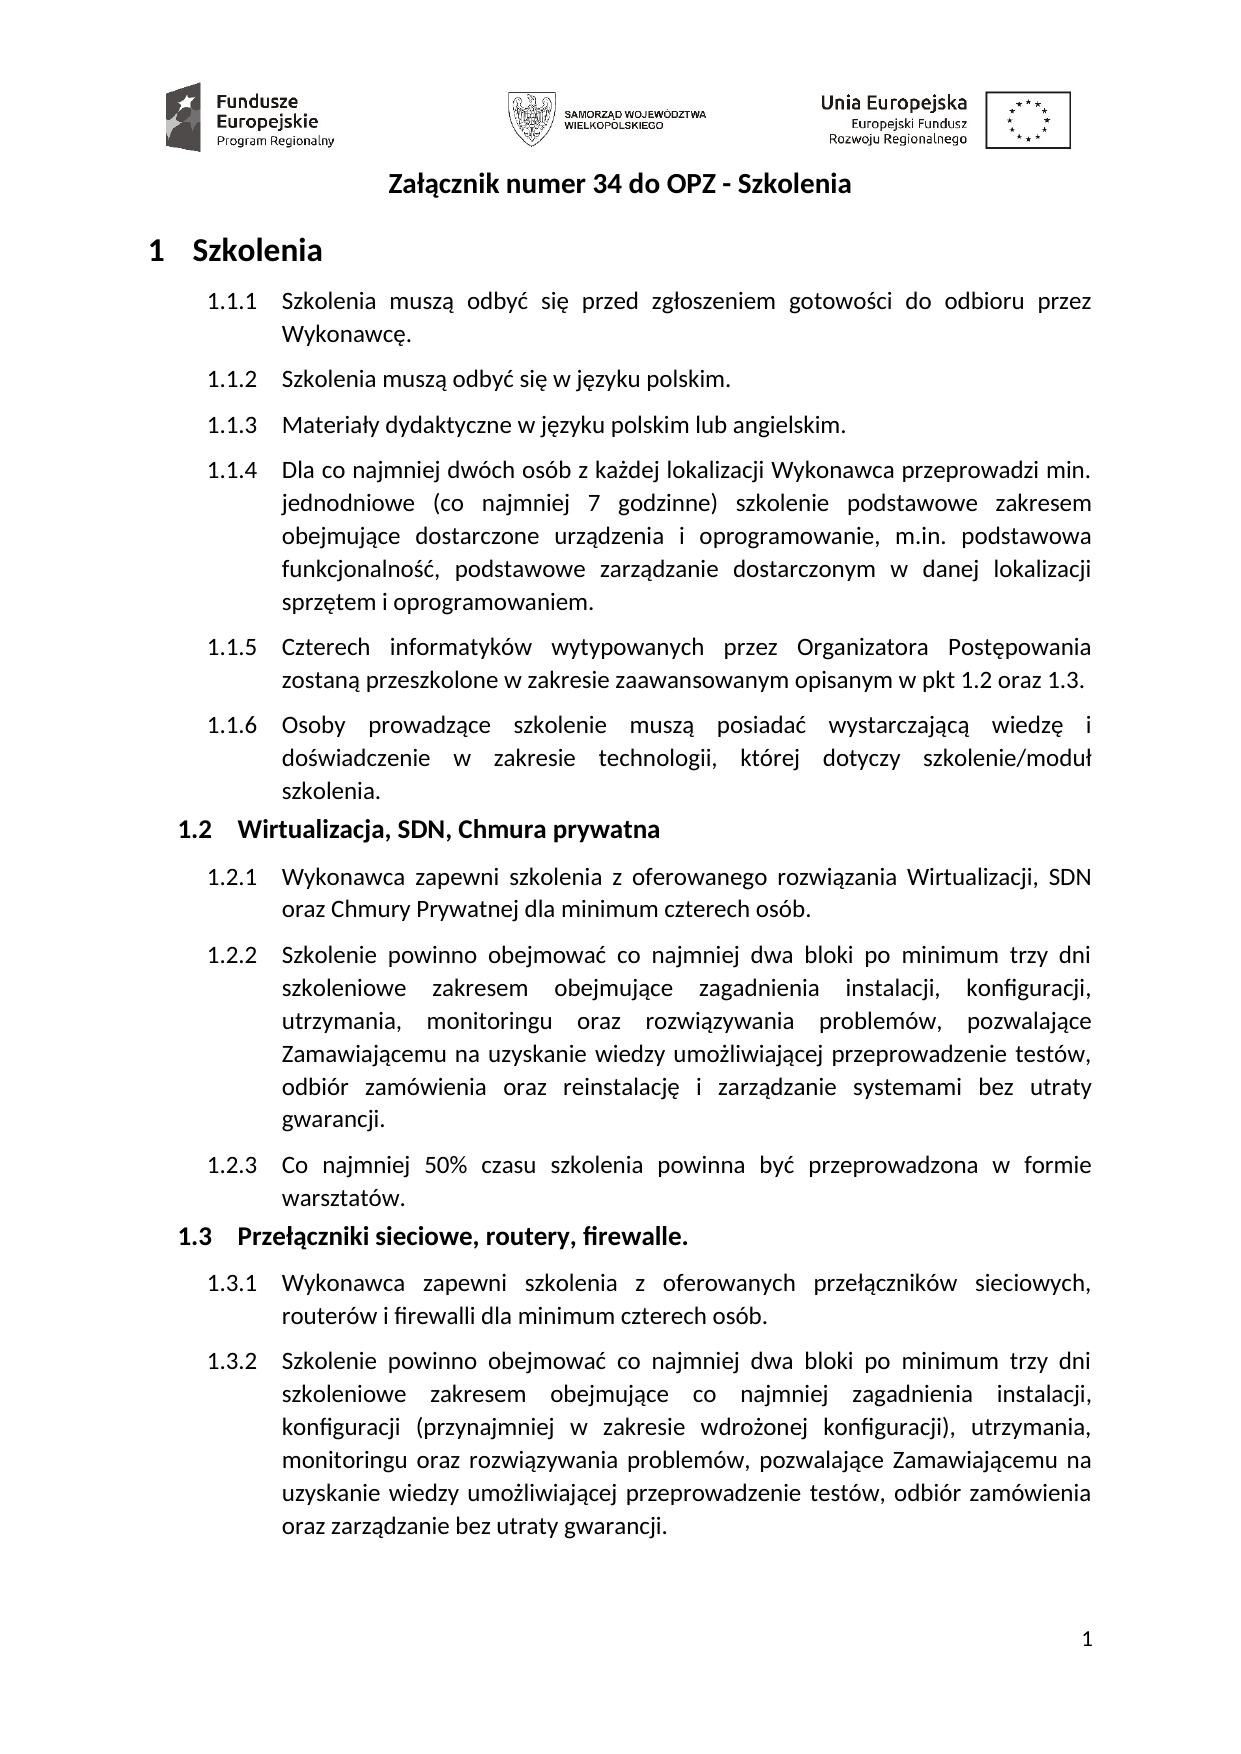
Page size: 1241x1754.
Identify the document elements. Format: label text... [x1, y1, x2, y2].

subtitle Szkolenia muszą odbyć się przed zgłoszeniem gotowości do odbioru przez Wykonawcę. [207, 285, 1093, 348]
subtitle Szkolenie powinno obejmować co najmniej dwa bloki po minimum trzy dni szkoleniowe zakresem obejmujące co najmniej zagadnienia instalacji, konfiguracji (przynajmniej w zakresie wdrożonej konfiguracji), utrzymania, monitoringu oraz rozwiązywania problemów, pozwalające Zamawiającemu na uzyskanie wiedzy umożliwiającej przeprowadzenie testów, odbiór zamówienia oraz zarządzanie bez utraty gwarancji. [207, 1345, 1093, 1541]
subtitle Wirtualizacja, SDN, Chmura prywatna [177, 812, 1093, 846]
subtitle Czterech informatyków wytypowanych przez Organizatora Postępowania zostaną przeszkolone w zakresie zaawansowanym opisanym w pkt 1.2 oraz 1.3. [207, 631, 1093, 695]
subtitle Szkolenie powinno obejmować co najmniej dwa bloki po minimum trzy dni szkoleniowe zakresem obejmujące zagadnienia instalacji, konfiguracji, utrzymania, monitoringu oraz rozwiązywania problemów, pozwalające Zamawiającemu na uzyskanie wiedzy umożliwiającej przeprowadzenie testów, odbiór zamówienia oraz reinstalację i zarządzanie systemami bez utraty gwarancji. [207, 939, 1093, 1134]
subtitle Dla co najmniej dwóch osób z każdej lokalizacji Wykonawca przeprowadzi min. jednodniowe (co najmniej 7 godzinne) szkolenie podstawowe zakresem obejmujące dostarczone urządzenia i oprogramowanie, m.in. podstawowa funkcjonalność, podstawowe zarządzanie dostarczonym w danej lokalizacji sprzętem i oprogramowaniem. [207, 454, 1093, 616]
subtitle Osoby prowadzące szkolenie muszą posiadać wystarczającą wiedzę i doświadczenie w zakresie technologii, której dotyczy szkolenie/moduł szkolenia. [207, 709, 1093, 806]
picture [147, 73, 1089, 166]
subtitle Wykonawca zapewni szkolenia z oferowanego rozwiązania Wirtualizacji, SDN oraz Chmury Prywatnej dla minimum czterech osób. [207, 861, 1093, 924]
subtitle Materiały dydaktyczne w języku polskim lub angielskim. [207, 409, 1093, 439]
text Załącznik numer 34 do OPZ - Szkolenia [148, 165, 1093, 201]
subtitle Szkolenia muszą odbyć się w języku polskim. [207, 363, 1093, 394]
subtitle Szkolenia [148, 228, 1093, 269]
subtitle Co najmniej 50% czasu szkolenia powinna być przeprowadzona w formie warsztatów. [207, 1149, 1093, 1212]
subtitle Wykonawca zapewni szkolenia z oferowanych przełączników sieciowych, routerów i firewalli dla minimum czterech osób. [207, 1267, 1093, 1331]
subtitle Przełączniki sieciowe, routery, firewalle. [177, 1219, 1093, 1252]
